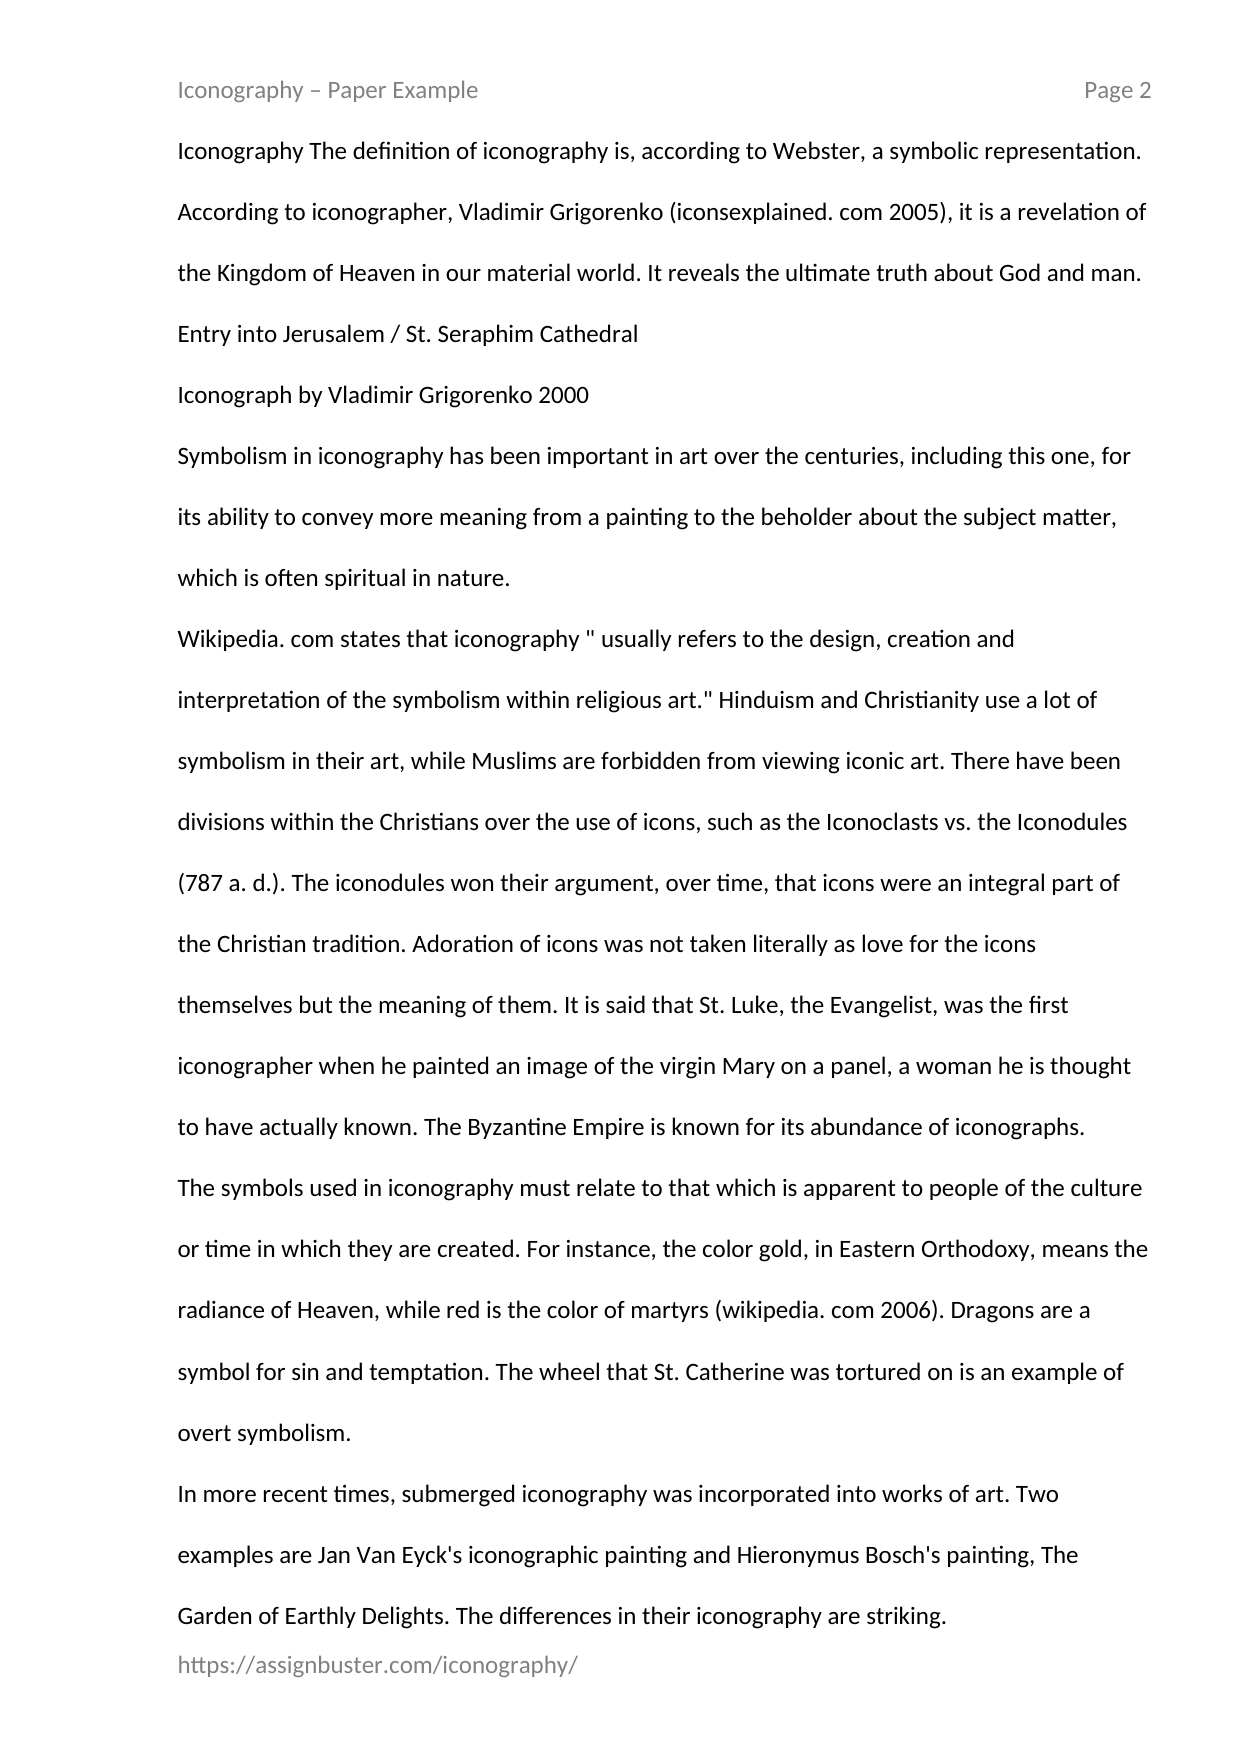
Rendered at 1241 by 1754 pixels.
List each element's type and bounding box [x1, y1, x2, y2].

text [177, 135, 1152, 1630]
